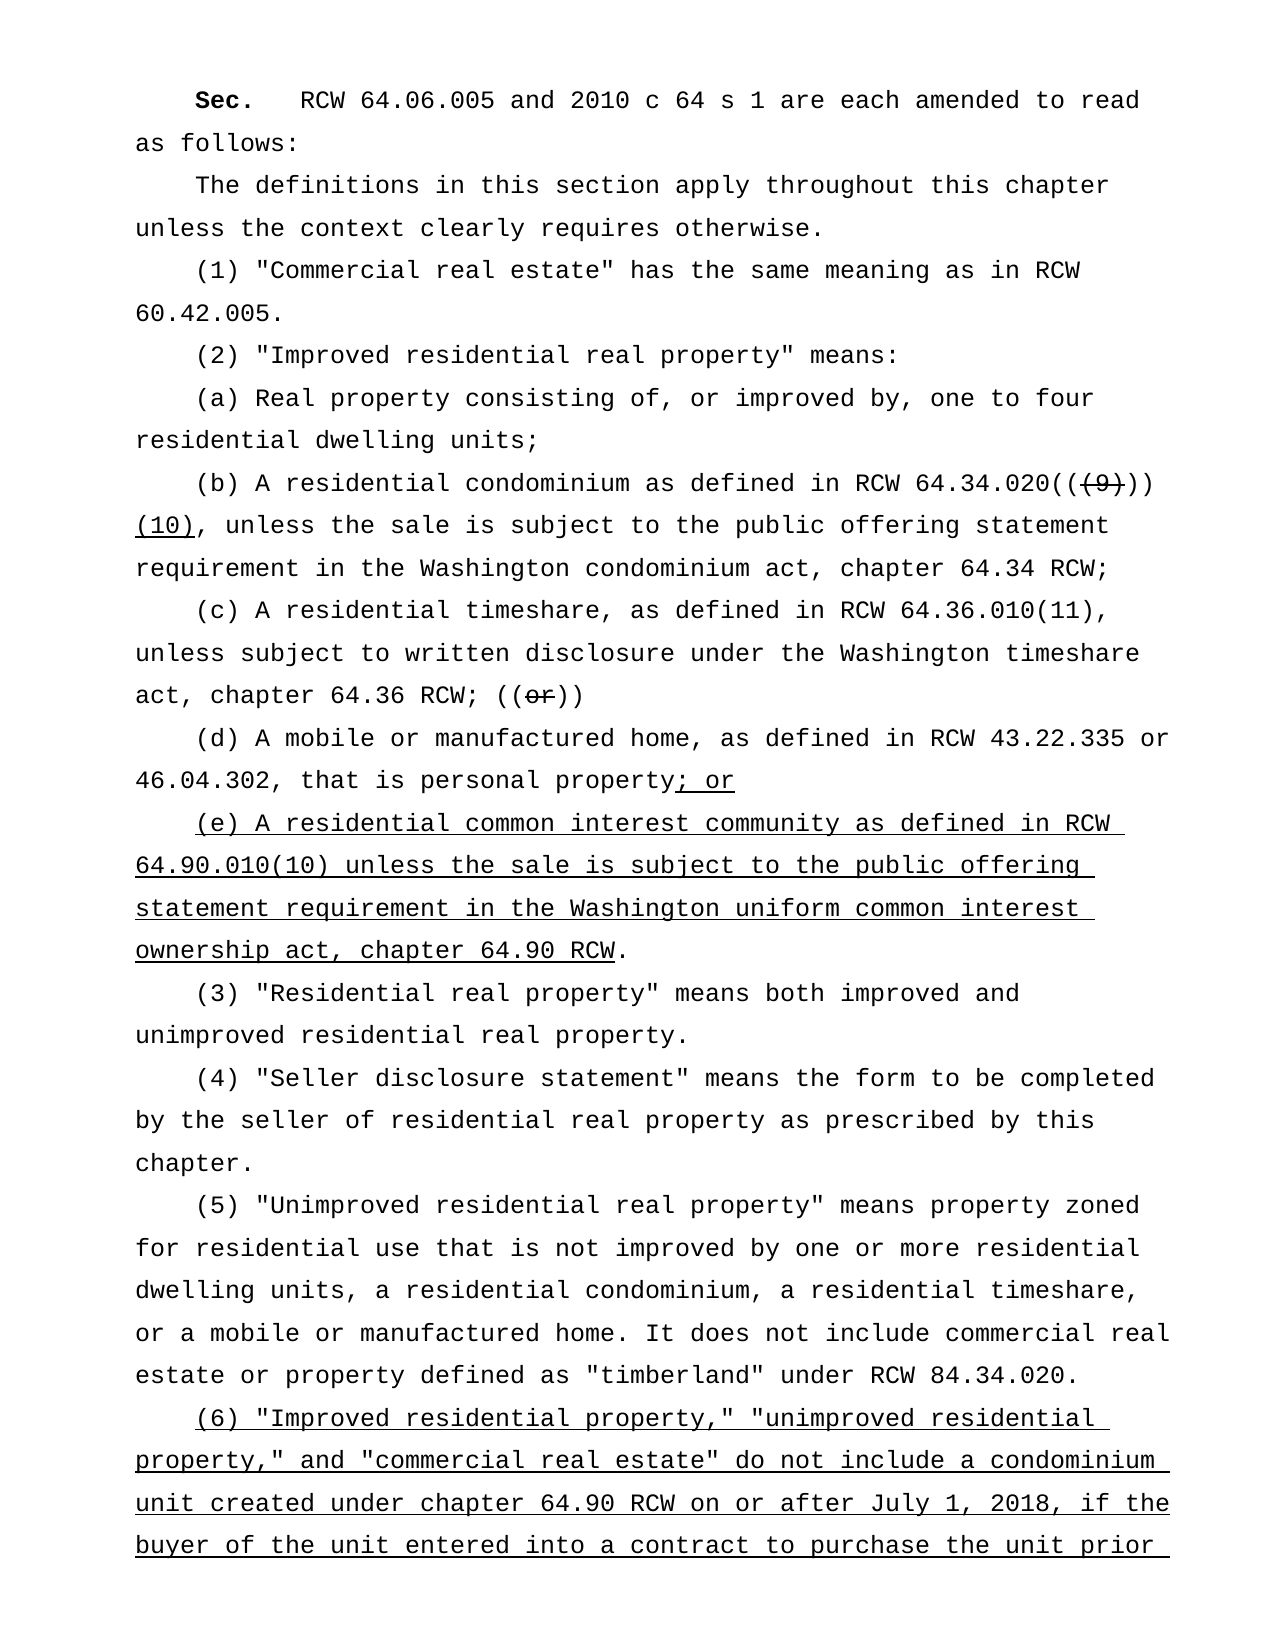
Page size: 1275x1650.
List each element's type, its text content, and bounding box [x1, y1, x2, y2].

text (e) A residential common interest community as defined in RCW 64.90.010(10) unless the sale is subject to the public offering statement requirement in the Washington uniform common interest ownership act, chapter 64.90 RCW. [135, 797, 1170, 967]
text (b) A residential condominium as defined in RCW 64.34.020(((9))) (10), unless the sale is subject to the public offering statement requirement in the Washington condominium act, chapter 64.34 RCW; [135, 457, 1170, 585]
text (5) "Unimproved residential real property" means property zoned for residential use that is not improved by one or more residential dwelling units, a residential condominium, a residential timeshare, or a mobile or manufactured home. It does not include commercial real estate or property defined as "timberland" under RCW 84.34.020. [135, 1180, 1170, 1392]
text (4) "Seller disclosure statement" means the form to be completed by the seller of residential real property as prescribed by this chapter. [135, 1052, 1170, 1180]
text (2) "Improved residential real property" means: [135, 330, 1170, 372]
text The definitions in this section apply throughout this chapter unless the context clearly requires otherwise. [135, 160, 1170, 245]
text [135, 1515, 1170, 1556]
text (c) A residential timeshare, as defined in RCW 64.36.010(11), unless subject to written disclosure under the Washington timeshare act, chapter 64.36 RCW; ((or)) [135, 585, 1170, 712]
text (3) "Residential real property" means both improved and unimproved residential real property. [135, 967, 1170, 1052]
text (d) A mobile or manufactured home, as defined in RCW 43.22.335 or 46.04.302, that is personal property; or [135, 712, 1170, 797]
text Sec. RCW 64.06.005 and 2010 c 64 s 1 are each amended to read as follows: [135, 75, 1170, 160]
text (1) "Commercial real estate" has the same meaning as in RCW 60.42.005. [135, 245, 1170, 330]
text (a) Real property consisting of, or improved by, one to four residential dwelling units; [135, 372, 1170, 457]
